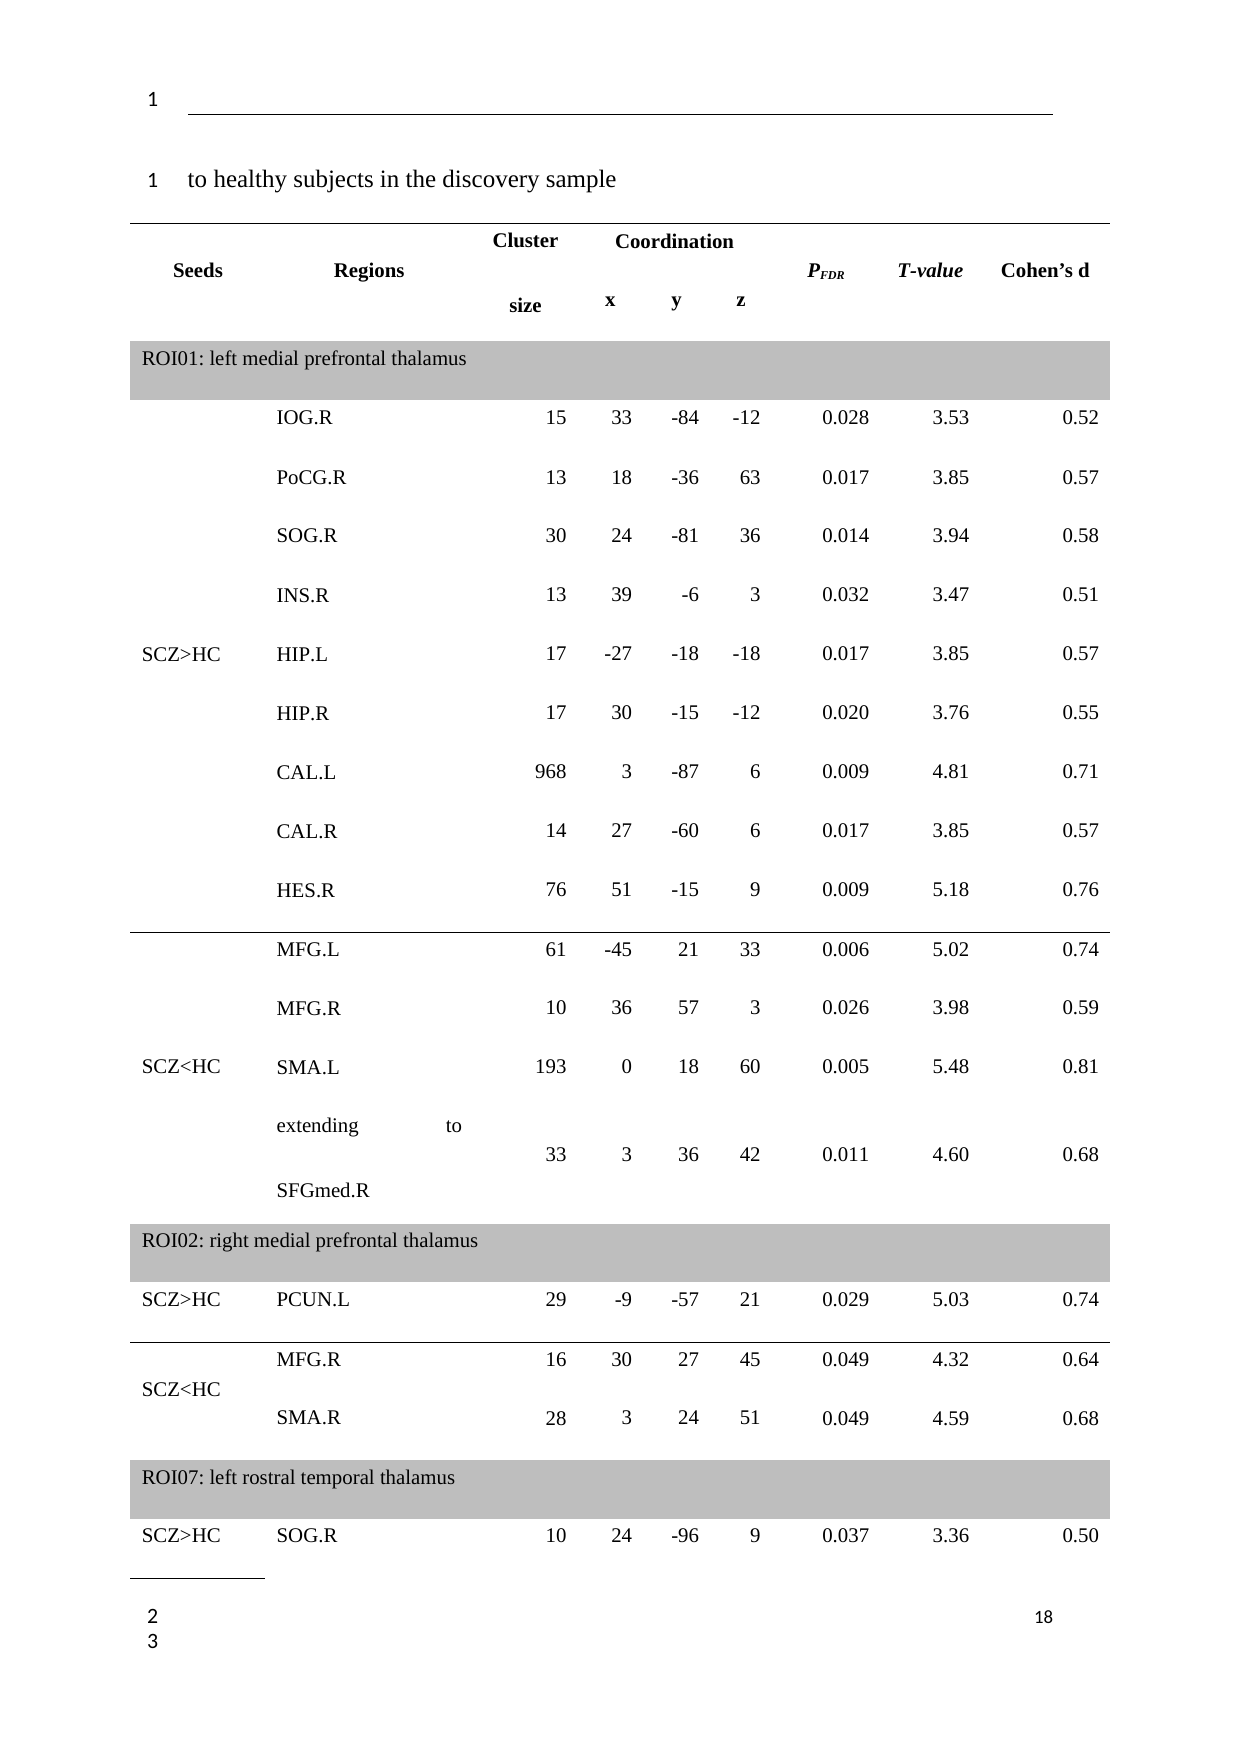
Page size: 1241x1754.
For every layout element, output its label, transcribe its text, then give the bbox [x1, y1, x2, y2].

table_cell 30 [473, 519, 577, 578]
table_cell ROI01: left medial prefrontal thalamus [130, 341, 980, 400]
table_cell 0.009 [771, 755, 880, 814]
table_cell 3 [710, 578, 771, 637]
table_cell 24 [578, 519, 643, 578]
table_header T-value [880, 224, 980, 341]
table_cell 0.74 [980, 1283, 1110, 1342]
table_cell 4.32 [880, 1343, 980, 1401]
table_cell 63 [710, 460, 771, 518]
table_cell 15 [473, 400, 577, 459]
table_cell 0.57 [980, 814, 1110, 873]
table_cell 0.64 [980, 1343, 1110, 1401]
table_cell 39 [578, 578, 643, 637]
table_cell INS.R [265, 578, 473, 637]
table_cell 3.85 [880, 814, 980, 873]
table_cell 24 [643, 1401, 710, 1460]
table_cell CAL.R [265, 814, 473, 873]
table_cell IOG.R [265, 400, 473, 459]
table_cell 51 [578, 873, 643, 932]
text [187, 162, 1053, 194]
table_header Cluster size [473, 224, 577, 341]
table_cell 0.50 [980, 1519, 1110, 1578]
table_cell 6 [710, 755, 771, 814]
table_cell 0 [578, 1050, 643, 1109]
table_cell 60 [710, 1050, 771, 1109]
table_cell 3.47 [880, 578, 980, 637]
table_cell -18 [710, 637, 771, 696]
table_cell 5.48 [880, 1050, 980, 1109]
table_cell 0.57 [980, 637, 1110, 696]
table_cell 30 [578, 696, 643, 755]
table_cell 968 [473, 755, 577, 814]
table_cell CAL.L [265, 755, 473, 814]
table_cell 3 [578, 1401, 643, 1460]
table_cell 13 [473, 460, 577, 518]
table_cell 0.59 [980, 991, 1110, 1050]
table_cell 0.51 [980, 578, 1110, 637]
table_cell 0.006 [771, 933, 880, 991]
table_cell 5.02 [880, 933, 980, 991]
table_cell -87 [643, 755, 710, 814]
table_header Regions [265, 224, 473, 341]
table_cell 0.81 [980, 1050, 1110, 1109]
table_cell 0.049 [771, 1343, 880, 1401]
table_cell 0.026 [771, 991, 880, 1050]
table_cell 0.037 [771, 1519, 880, 1578]
table_cell 3.94 [880, 519, 980, 578]
table_cell 76 [473, 873, 577, 932]
table_cell 21 [643, 933, 710, 991]
table_cell x [578, 282, 643, 341]
table_cell -36 [643, 460, 710, 518]
table_cell 30 [578, 1343, 643, 1401]
table_cell 9 [710, 873, 771, 932]
table_cell 18 [578, 460, 643, 518]
table_cell 0.029 [771, 1283, 880, 1342]
table_header Coordination [578, 224, 771, 282]
table_cell 42 [710, 1109, 771, 1223]
table_cell -15 [643, 696, 710, 755]
table_cell 33 [578, 400, 643, 459]
table_cell SCZ<HC [130, 1343, 265, 1460]
table_cell 193 [473, 1050, 577, 1109]
table_cell 14 [473, 814, 577, 873]
table_cell extending to SFGmed.R [265, 1109, 473, 1223]
table_cell 4.81 [880, 755, 980, 814]
table_cell 10 [473, 1519, 577, 1578]
table_header Cohen’s d [980, 224, 1110, 341]
table_cell SCZ>HC [130, 400, 265, 932]
table_cell 36 [578, 991, 643, 1050]
table_cell SCZ>HC [130, 1283, 265, 1342]
table_cell 3.85 [880, 637, 980, 696]
table_cell 4.60 [880, 1109, 980, 1223]
table_cell -81 [643, 519, 710, 578]
table_cell 3.36 [880, 1519, 980, 1578]
table_cell z [710, 282, 771, 341]
table_cell PCUN.L [265, 1283, 473, 1342]
table_cell 3.53 [880, 400, 980, 459]
table_cell 16 [473, 1343, 577, 1401]
table_cell -6 [643, 578, 710, 637]
table_cell -57 [643, 1283, 710, 1342]
table_cell 0.57 [980, 460, 1110, 518]
table_cell 0.017 [771, 814, 880, 873]
table_cell 4.59 [880, 1401, 980, 1460]
table_cell 21 [710, 1283, 771, 1342]
table_cell 0.58 [980, 519, 1110, 578]
table_cell ROI07: left rostral temporal thalamus [130, 1460, 980, 1519]
table_cell 36 [710, 519, 771, 578]
table_cell 0.74 [980, 933, 1110, 991]
table_cell 27 [643, 1343, 710, 1401]
table_cell -96 [643, 1519, 710, 1578]
table_cell HES.R [265, 873, 473, 932]
table_cell 5.03 [880, 1283, 980, 1342]
table_cell 24 [578, 1519, 643, 1578]
table_cell SCZ>HC [130, 1519, 265, 1578]
table_cell -60 [643, 814, 710, 873]
table_cell -84 [643, 400, 710, 459]
table_cell -18 [643, 637, 710, 696]
table_cell -15 [643, 873, 710, 932]
table_cell -27 [578, 637, 643, 696]
table_cell 0.68 [980, 1401, 1110, 1460]
table_cell HIP.L [265, 637, 473, 696]
table_cell [980, 1224, 1110, 1282]
table_cell 0.005 [771, 1050, 880, 1109]
table_cell 0.55 [980, 696, 1110, 755]
table_cell y [643, 282, 710, 341]
table_cell 3.98 [880, 991, 980, 1050]
table_cell 0.009 [771, 873, 880, 932]
table_cell 0.71 [980, 755, 1110, 814]
table_header PFDR [771, 224, 880, 341]
table_cell 0.52 [980, 400, 1110, 459]
table_cell 3 [578, 755, 643, 814]
table_cell 0.011 [771, 1109, 880, 1223]
table_cell ROI02: right medial prefrontal thalamus [130, 1224, 980, 1282]
table_cell 0.017 [771, 637, 880, 696]
table_cell SCZ<HC [130, 933, 265, 1223]
table_cell 10 [473, 991, 577, 1050]
table_cell 0.017 [771, 460, 880, 518]
table_cell SMA.L [265, 1050, 473, 1109]
table_cell MFG.L [265, 933, 473, 991]
table_cell PoCG.R [265, 460, 473, 518]
table_cell -9 [578, 1283, 643, 1342]
table_cell -12 [710, 696, 771, 755]
table_cell 33 [710, 933, 771, 991]
table_cell 3 [710, 991, 771, 1050]
table_cell SOG.R [265, 1519, 473, 1578]
table_cell 9 [710, 1519, 771, 1578]
table_cell 3 [578, 1109, 643, 1223]
table_cell 29 [473, 1283, 577, 1342]
table_cell 51 [710, 1401, 771, 1460]
table_cell 27 [578, 814, 643, 873]
table_cell 0.020 [771, 696, 880, 755]
table_cell MFG.R [265, 991, 473, 1050]
table_cell 6 [710, 814, 771, 873]
table_cell 0.76 [980, 873, 1110, 932]
table_cell 0.68 [980, 1109, 1110, 1223]
table_cell SMA.R [265, 1401, 473, 1460]
table_header Seeds [130, 224, 265, 341]
table_cell 0.014 [771, 519, 880, 578]
table_cell -45 [578, 933, 643, 991]
table_cell 0.049 [771, 1401, 880, 1460]
table_cell 17 [473, 637, 577, 696]
table_cell 45 [710, 1343, 771, 1401]
table_cell 3.85 [880, 460, 980, 518]
table_cell 36 [643, 1109, 710, 1223]
table_cell 57 [643, 991, 710, 1050]
table_cell 3.76 [880, 696, 980, 755]
table_cell [980, 341, 1110, 400]
table_cell 0.032 [771, 578, 880, 637]
table_cell 0.028 [771, 400, 880, 459]
table_cell 18 [643, 1050, 710, 1109]
table_cell 5.18 [880, 873, 980, 932]
table_cell 17 [473, 696, 577, 755]
table_cell 13 [473, 578, 577, 637]
table_cell SOG.R [265, 519, 473, 578]
table_cell HIP.R [265, 696, 473, 755]
table_cell -12 [710, 400, 771, 459]
table_cell 33 [473, 1109, 577, 1223]
table_cell MFG.R [265, 1343, 473, 1401]
table_cell [980, 1460, 1110, 1519]
table_cell 28 [473, 1401, 577, 1460]
table_cell 61 [473, 933, 577, 991]
